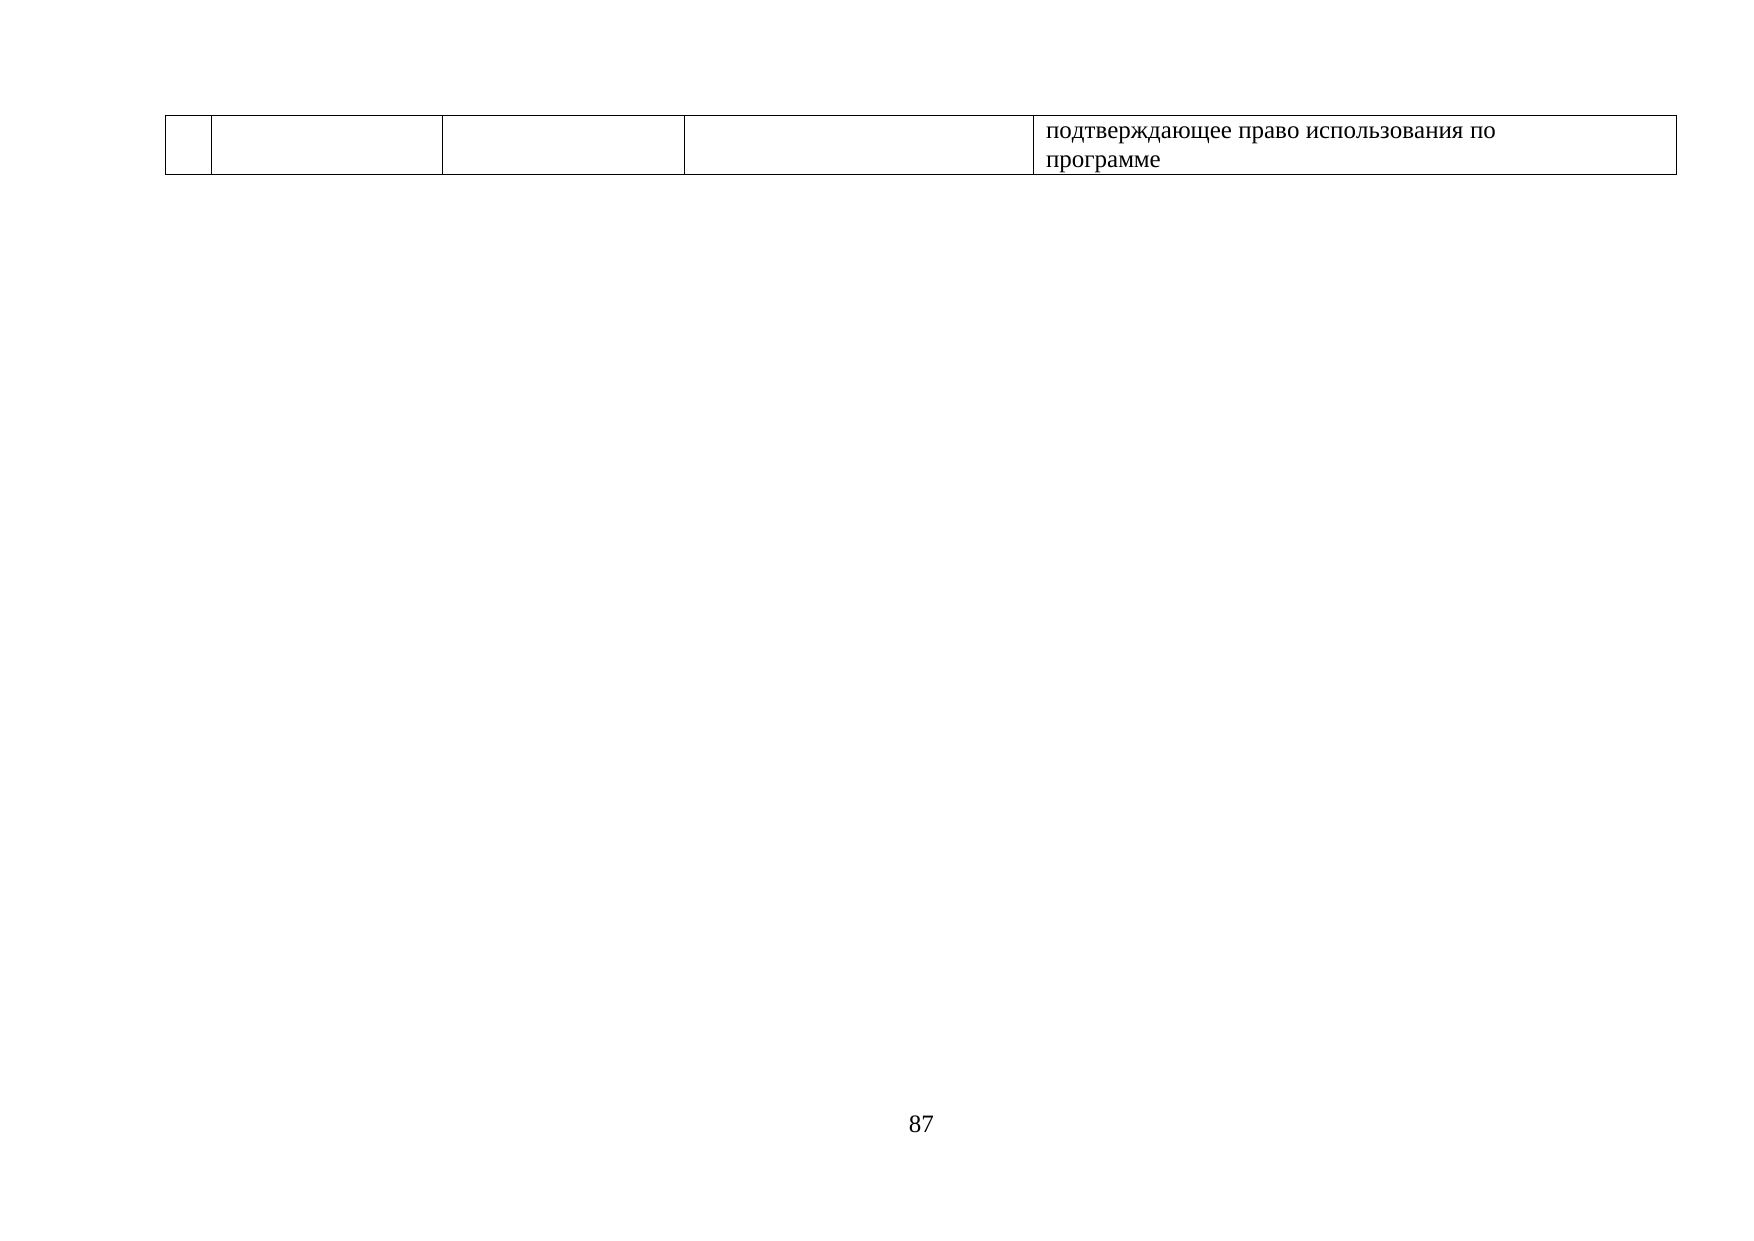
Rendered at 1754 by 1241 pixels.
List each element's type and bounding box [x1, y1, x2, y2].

table_header [166, 116, 211, 173]
table_header [212, 116, 442, 173]
table_header [1034, 116, 1676, 173]
table_header [443, 116, 684, 173]
table_header [685, 116, 1033, 173]
